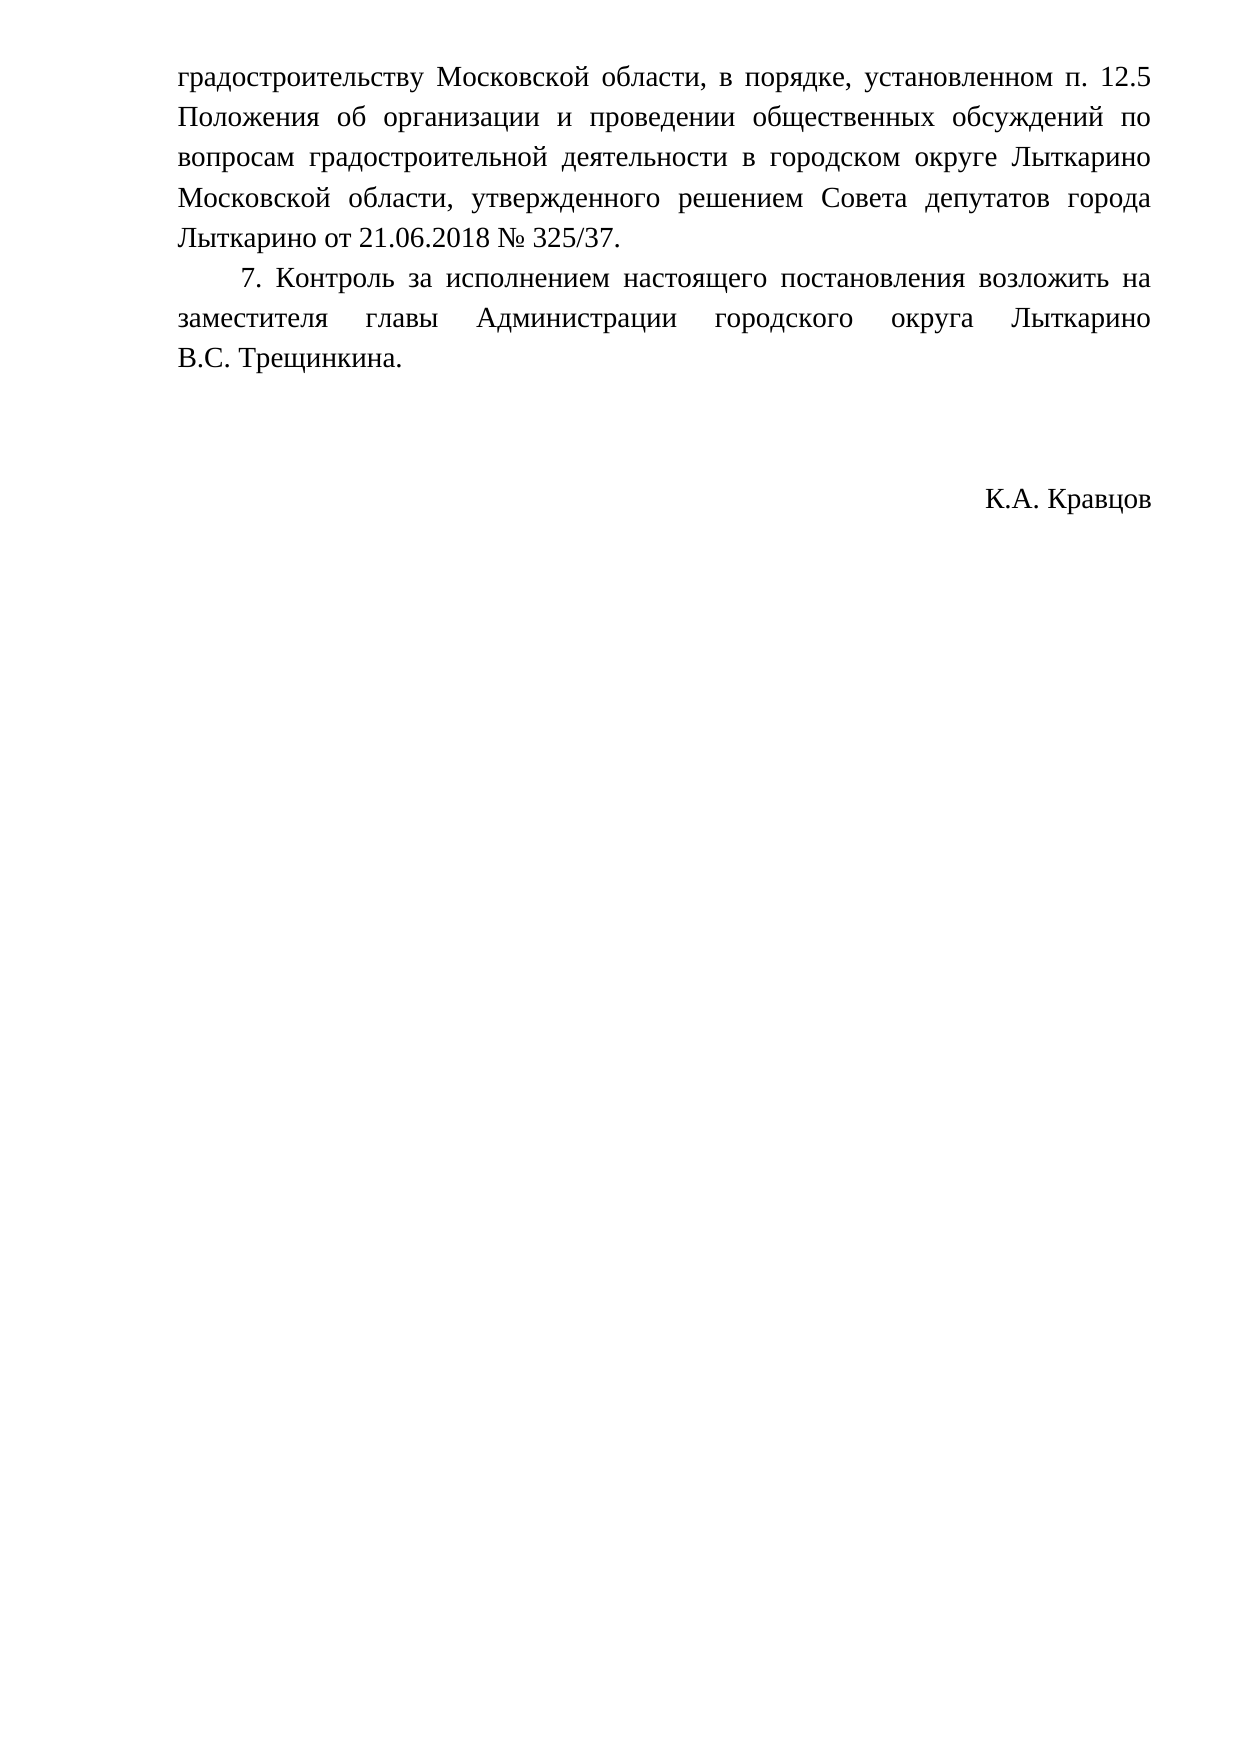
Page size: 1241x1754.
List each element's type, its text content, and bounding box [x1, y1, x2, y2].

text 7. Контроль за исполнением настоящего постановления возложить на заместителя главы Администрации городского округа Лыткарино В.С. Трещинкина. [177, 260, 1152, 374]
text К.А. Кравцов [177, 481, 1152, 515]
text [177, 59, 1152, 253]
